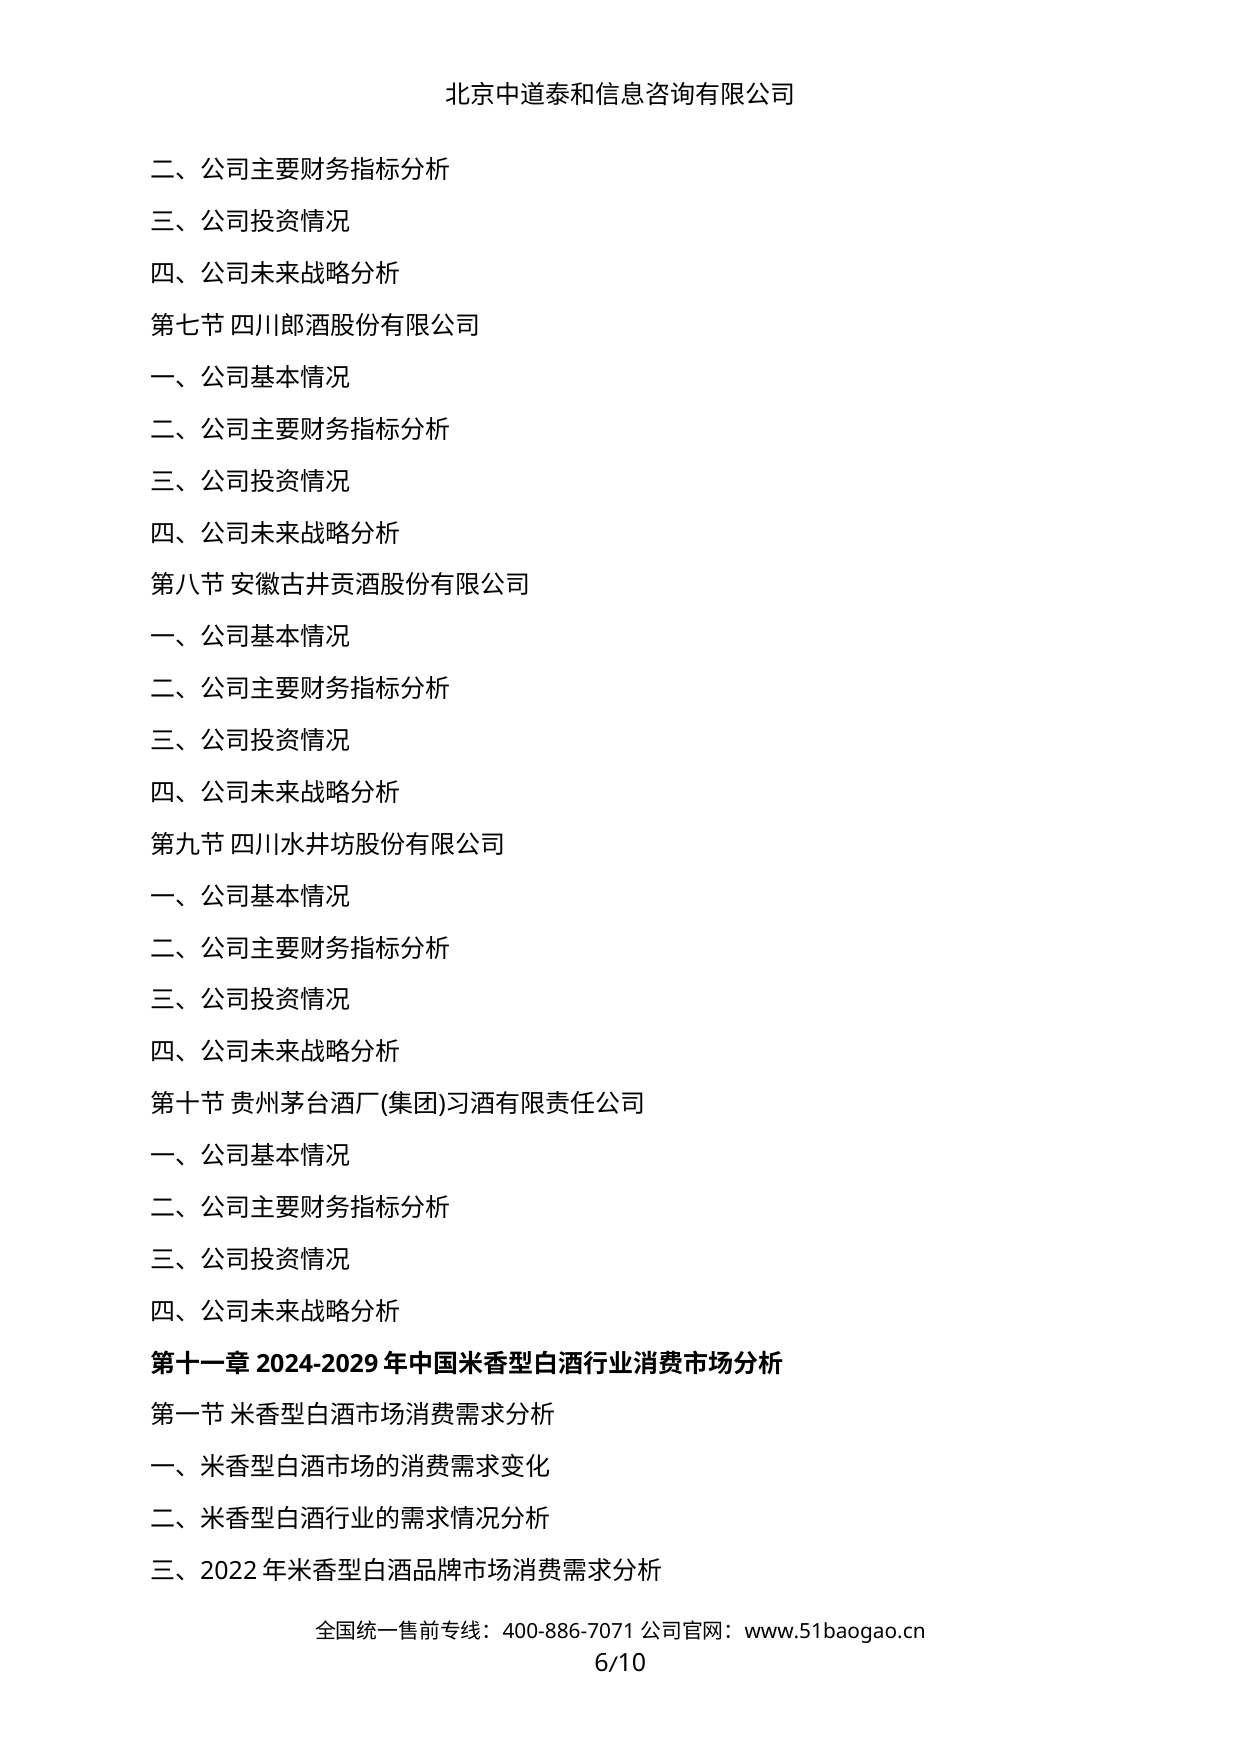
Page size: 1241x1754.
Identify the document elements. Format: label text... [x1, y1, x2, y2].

text 第十一章 2024-2029年中国米香型白酒行业消费市场分析 [150, 1343, 1090, 1379]
text 第九节 四川水井坊股份有限公司 [150, 824, 1090, 861]
text 一、公司基本情况 [150, 617, 1090, 653]
text 三、公司投资情况 [150, 1239, 1090, 1276]
text 四、公司未来战略分析 [150, 1291, 1090, 1327]
text 三、公司投资情况 [150, 980, 1090, 1016]
text 三、公司投资情况 [150, 461, 1090, 497]
text 一、公司基本情况 [150, 876, 1090, 912]
text 第七节 四川郎酒股份有限公司 [150, 306, 1090, 342]
text 二、公司主要财务指标分析 [150, 409, 1090, 446]
text 三、2022年米香型白酒品牌市场消费需求分析 [150, 1551, 1090, 1587]
text 第八节 安徽古井贡酒股份有限公司 [150, 565, 1090, 601]
text 二、公司主要财务指标分析 [150, 1187, 1090, 1224]
text 四、公司未来战略分析 [150, 254, 1090, 290]
text 二、米香型白酒行业的需求情况分析 [150, 1499, 1090, 1535]
text 第十节 贵州茅台酒厂(集团)习酒有限责任公司 [150, 1084, 1090, 1120]
text 一、米香型白酒市场的消费需求变化 [150, 1447, 1090, 1483]
text 二、公司主要财务指标分析 [150, 150, 1090, 186]
text 二、公司主要财务指标分析 [150, 669, 1090, 705]
text 四、公司未来战略分析 [150, 513, 1090, 549]
text 四、公司未来战略分析 [150, 1032, 1090, 1068]
text 四、公司未来战略分析 [150, 772, 1090, 809]
text 一、公司基本情况 [150, 357, 1090, 394]
text 二、公司主要财务指标分析 [150, 928, 1090, 964]
text 三、公司投资情况 [150, 721, 1090, 757]
text 第一节 米香型白酒市场消费需求分析 [150, 1395, 1090, 1431]
text 三、公司投资情况 [150, 202, 1090, 238]
text 一、公司基本情况 [150, 1136, 1090, 1172]
